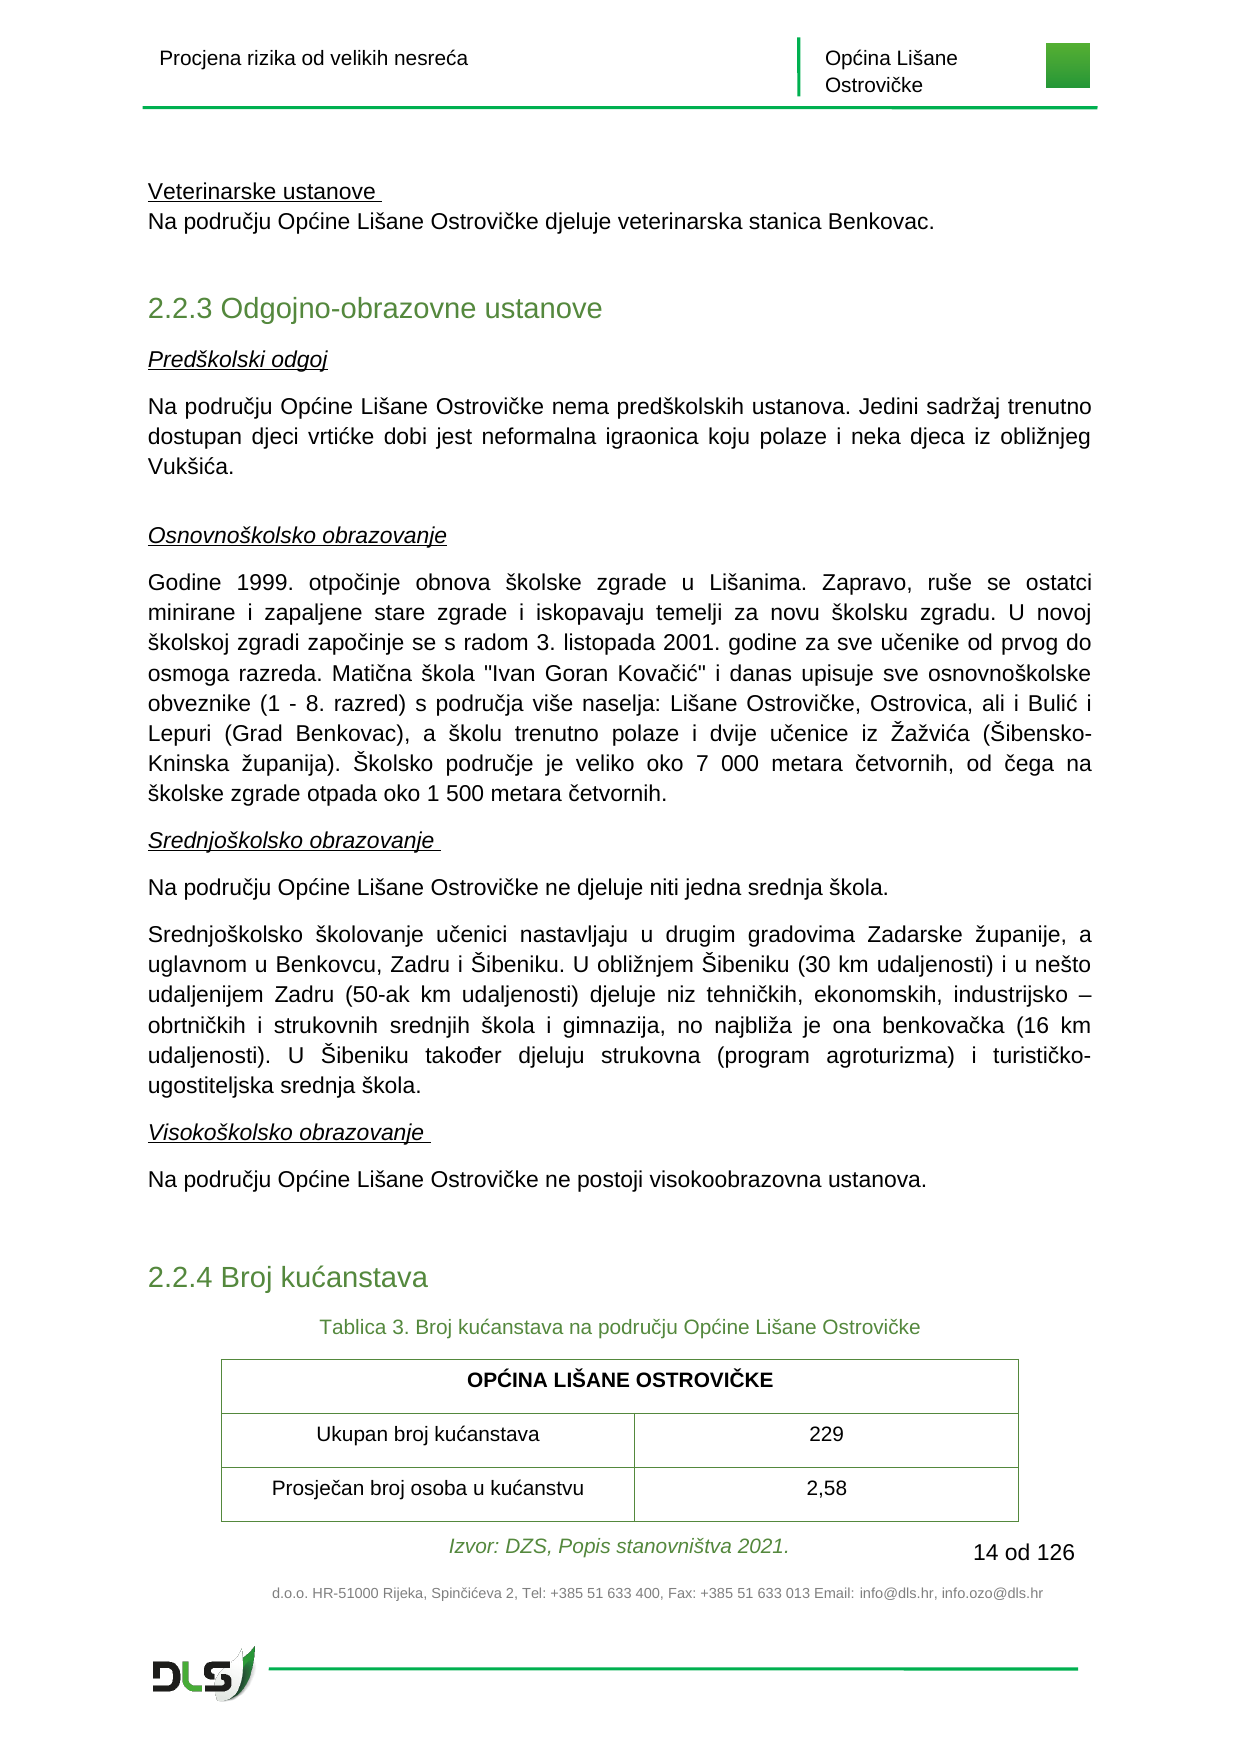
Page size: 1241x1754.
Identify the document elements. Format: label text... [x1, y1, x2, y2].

table_cell Ukupan broj kućanstava [222, 1414, 634, 1467]
subtitle 2.2.3 Odgojno-obrazovne ustanove [148, 291, 1092, 324]
text Visokoškolsko obrazovanje [148, 1119, 1092, 1145]
picture [150, 1643, 257, 1704]
text Veterinarske ustanove [148, 178, 1092, 204]
table_cell Prosječan broj osoba u kućanstvu [222, 1468, 634, 1521]
picture [1044, 41, 1091, 89]
text Na području Općine Lišane Ostrovičke ne postoji visokoobrazovna ustanova. [148, 1166, 1092, 1192]
text Na području Općine Lišane Ostrovičke ne djeluje niti jedna srednja škola. [148, 874, 1092, 901]
table_cell 2,58 [635, 1468, 1018, 1521]
text Srednjoškolsko obrazovanje [148, 827, 1092, 854]
text Izvor: DZS, Popis stanovništva 2021. [148, 1534, 1092, 1558]
table_cell 229 [635, 1414, 1018, 1467]
subtitle 2.2.4 Broj kućanstava [148, 1259, 1092, 1293]
text Srednjoškolsko školovanje učenici nastavljaju u drugim gradovima Zadarske županije, a uglavnom u Benkovcu, Zadru i Šibeniku. U obližnjem Šibeniku (30 km udaljenosti) i u nešto udaljenijem Zadru (50-ak km udaljenosti) djeluje niz tehničkih, ekonomskih, industrijsko – obrtničkih i strukovnih srednjih škola i gimnazija, no najbliža je ona benkovačka (16 km udaljenosti). U Šibeniku također djeluju strukovna (program agroturizma) i turističko-ugostiteljska srednja škola. [148, 921, 1092, 1098]
text Na području Općine Lišane Ostrovičke nema predškolskih ustanova. Jedini sadržaj trenutno dostupan djeci vrtićke dobi jest neformalna igraonica koju polaze i neka djeca iz obližnjeg Vukšića. [148, 393, 1092, 480]
table_header OPĆINA LIŠANE OSTROVIČKE [222, 1360, 1018, 1413]
text Predškolski odgoj [148, 346, 1092, 372]
text Osnovnoškolsko obrazovanje [148, 522, 1092, 548]
text Na području Općine Lišane Ostrovičke djeluje veterinarska stanica Benkovac. [148, 208, 1092, 234]
text Godine 1999. otpočinje obnova školske zgrade u Lišanima. Zapravo, ruše se ostatci minirane i zapaljene stare zgrade i iskopavaju temelji za novu školsku zgradu. U novoj školskoj zgradi započinje se s radom 3. listopada 2001. godine za sve učenike od prvog do osmoga razreda. Matična škola "Ivan Goran Kovačić" i danas upisuje sve osnovnoškolske obveznike (1 - 8. razred) s područja više naselja: Lišane Ostrovičke, Ostrovica, ali i Bulić i Lepuri (Grad Benkovac), a školu trenutno polaze i dvije učenice iz Žažvića (Šibensko-Kninska županija). Školsko područje je veliko oko 7 000 metara četvornih, od čega na školske zgrade otpada oko 1 500 metara četvornih. [148, 569, 1092, 807]
text Tablica 3. Broj kućanstava na području Općine Lišane Ostrovičke [148, 1315, 1092, 1339]
